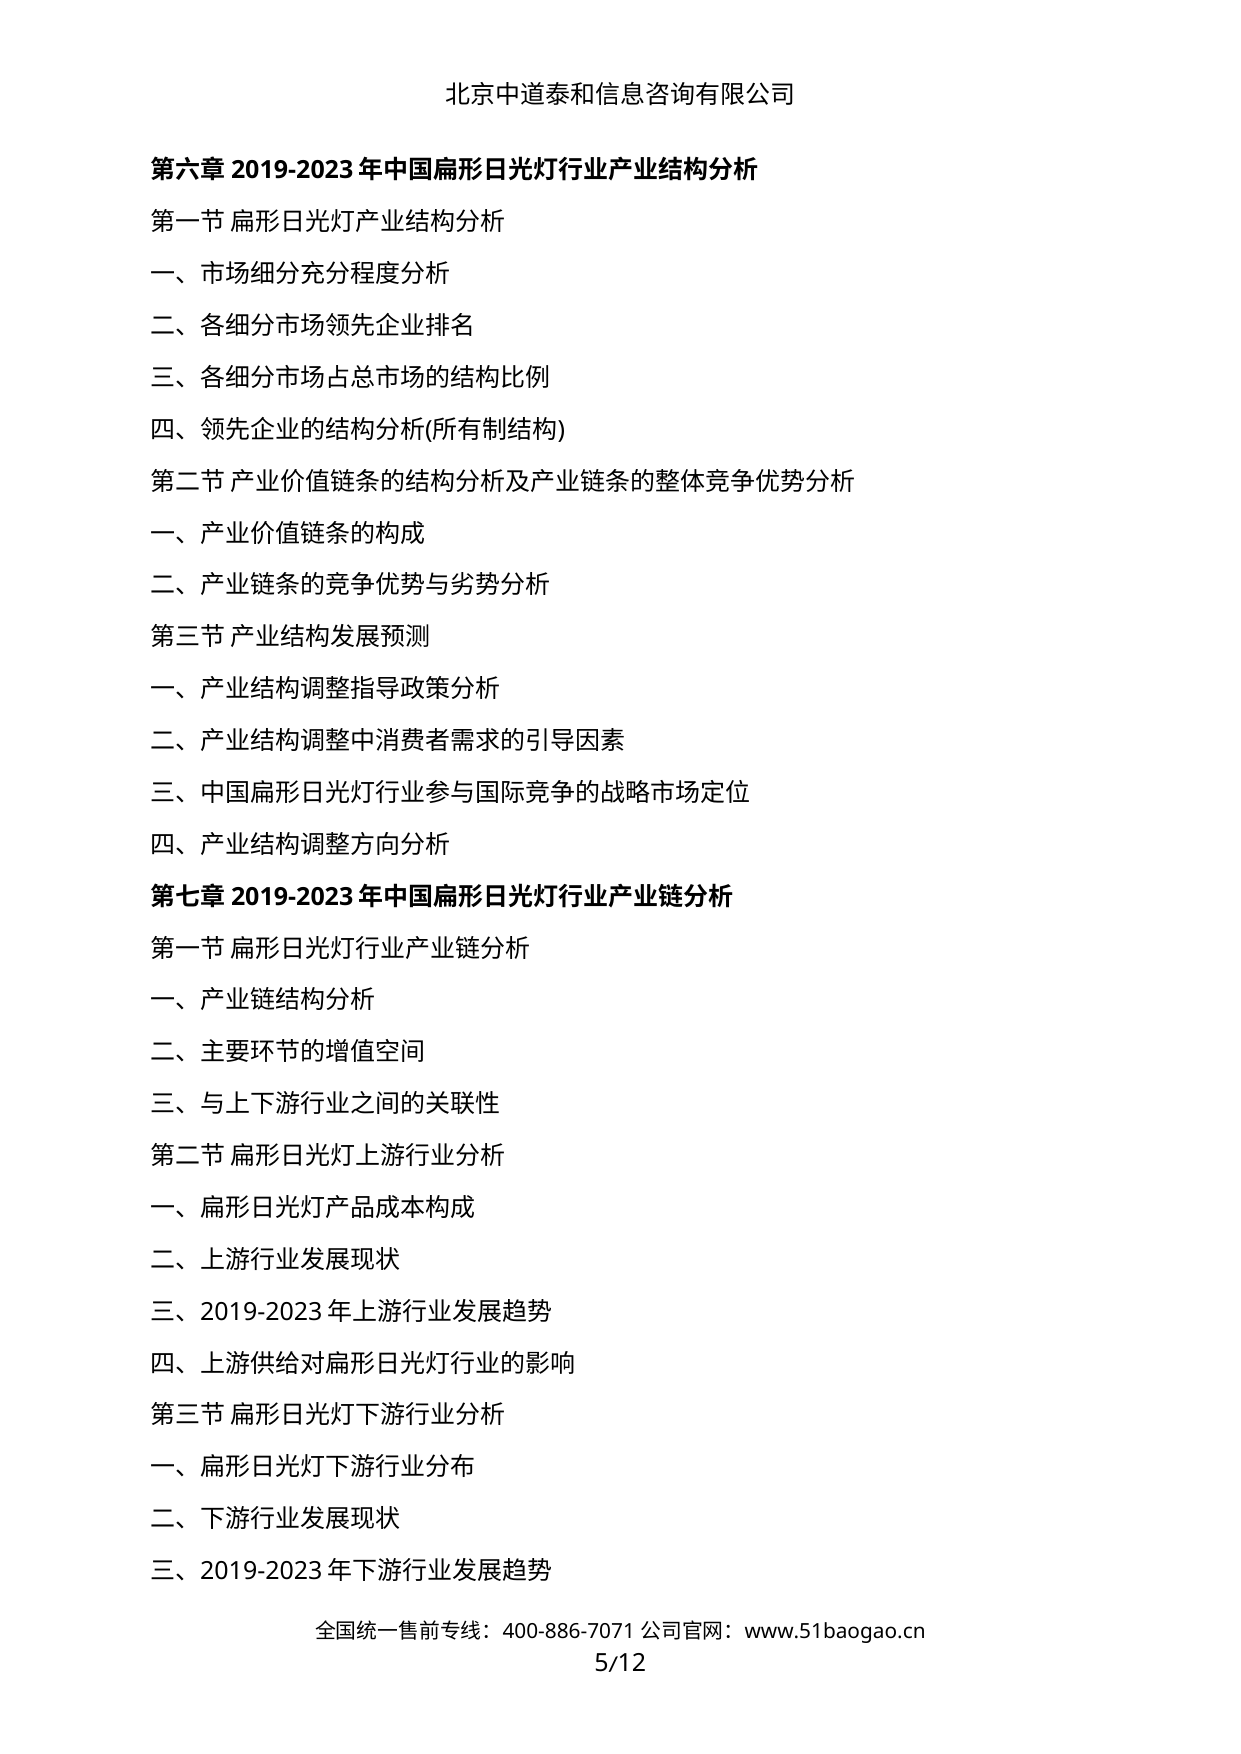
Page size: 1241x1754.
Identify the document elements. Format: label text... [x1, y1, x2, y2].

text 三、2019-2023年下游行业发展趋势 [150, 1551, 1090, 1587]
text 第二节 产业价值链条的结构分析及产业链条的整体竞争优势分析 [150, 461, 1090, 497]
text 四、产业结构调整方向分析 [150, 824, 1090, 861]
text 三、各细分市场占总市场的结构比例 [150, 357, 1090, 394]
text 第一节 扁形日光灯行业产业链分析 [150, 928, 1090, 964]
text 四、上游供给对扁形日光灯行业的影响 [150, 1343, 1090, 1379]
text 三、2019-2023年上游行业发展趋势 [150, 1291, 1090, 1327]
text 二、上游行业发展现状 [150, 1239, 1090, 1276]
text 一、扁形日光灯下游行业分布 [150, 1447, 1090, 1483]
text 一、产业结构调整指导政策分析 [150, 669, 1090, 705]
text 四、领先企业的结构分析(所有制结构) [150, 409, 1090, 446]
text 第三节 扁形日光灯下游行业分析 [150, 1395, 1090, 1431]
text 二、主要环节的增值空间 [150, 1032, 1090, 1068]
text 二、产业结构调整中消费者需求的引导因素 [150, 721, 1090, 757]
text 一、扁形日光灯产品成本构成 [150, 1187, 1090, 1224]
text 二、各细分市场领先企业排名 [150, 306, 1090, 342]
text 二、产业链条的竞争优势与劣势分析 [150, 565, 1090, 601]
text 三、中国扁形日光灯行业参与国际竞争的战略市场定位 [150, 772, 1090, 809]
text 三、与上下游行业之间的关联性 [150, 1084, 1090, 1120]
text 第三节 产业结构发展预测 [150, 617, 1090, 653]
text 第一节 扁形日光灯产业结构分析 [150, 202, 1090, 238]
text 二、下游行业发展现状 [150, 1499, 1090, 1535]
text 一、产业链结构分析 [150, 980, 1090, 1016]
text 第六章 2019-2023年中国扁形日光灯行业产业结构分析 [150, 150, 1090, 186]
text 第二节 扁形日光灯上游行业分析 [150, 1136, 1090, 1172]
text 第七章 2019-2023年中国扁形日光灯行业产业链分析 [150, 876, 1090, 912]
text 一、市场细分充分程度分析 [150, 254, 1090, 290]
text 一、产业价值链条的构成 [150, 513, 1090, 549]
